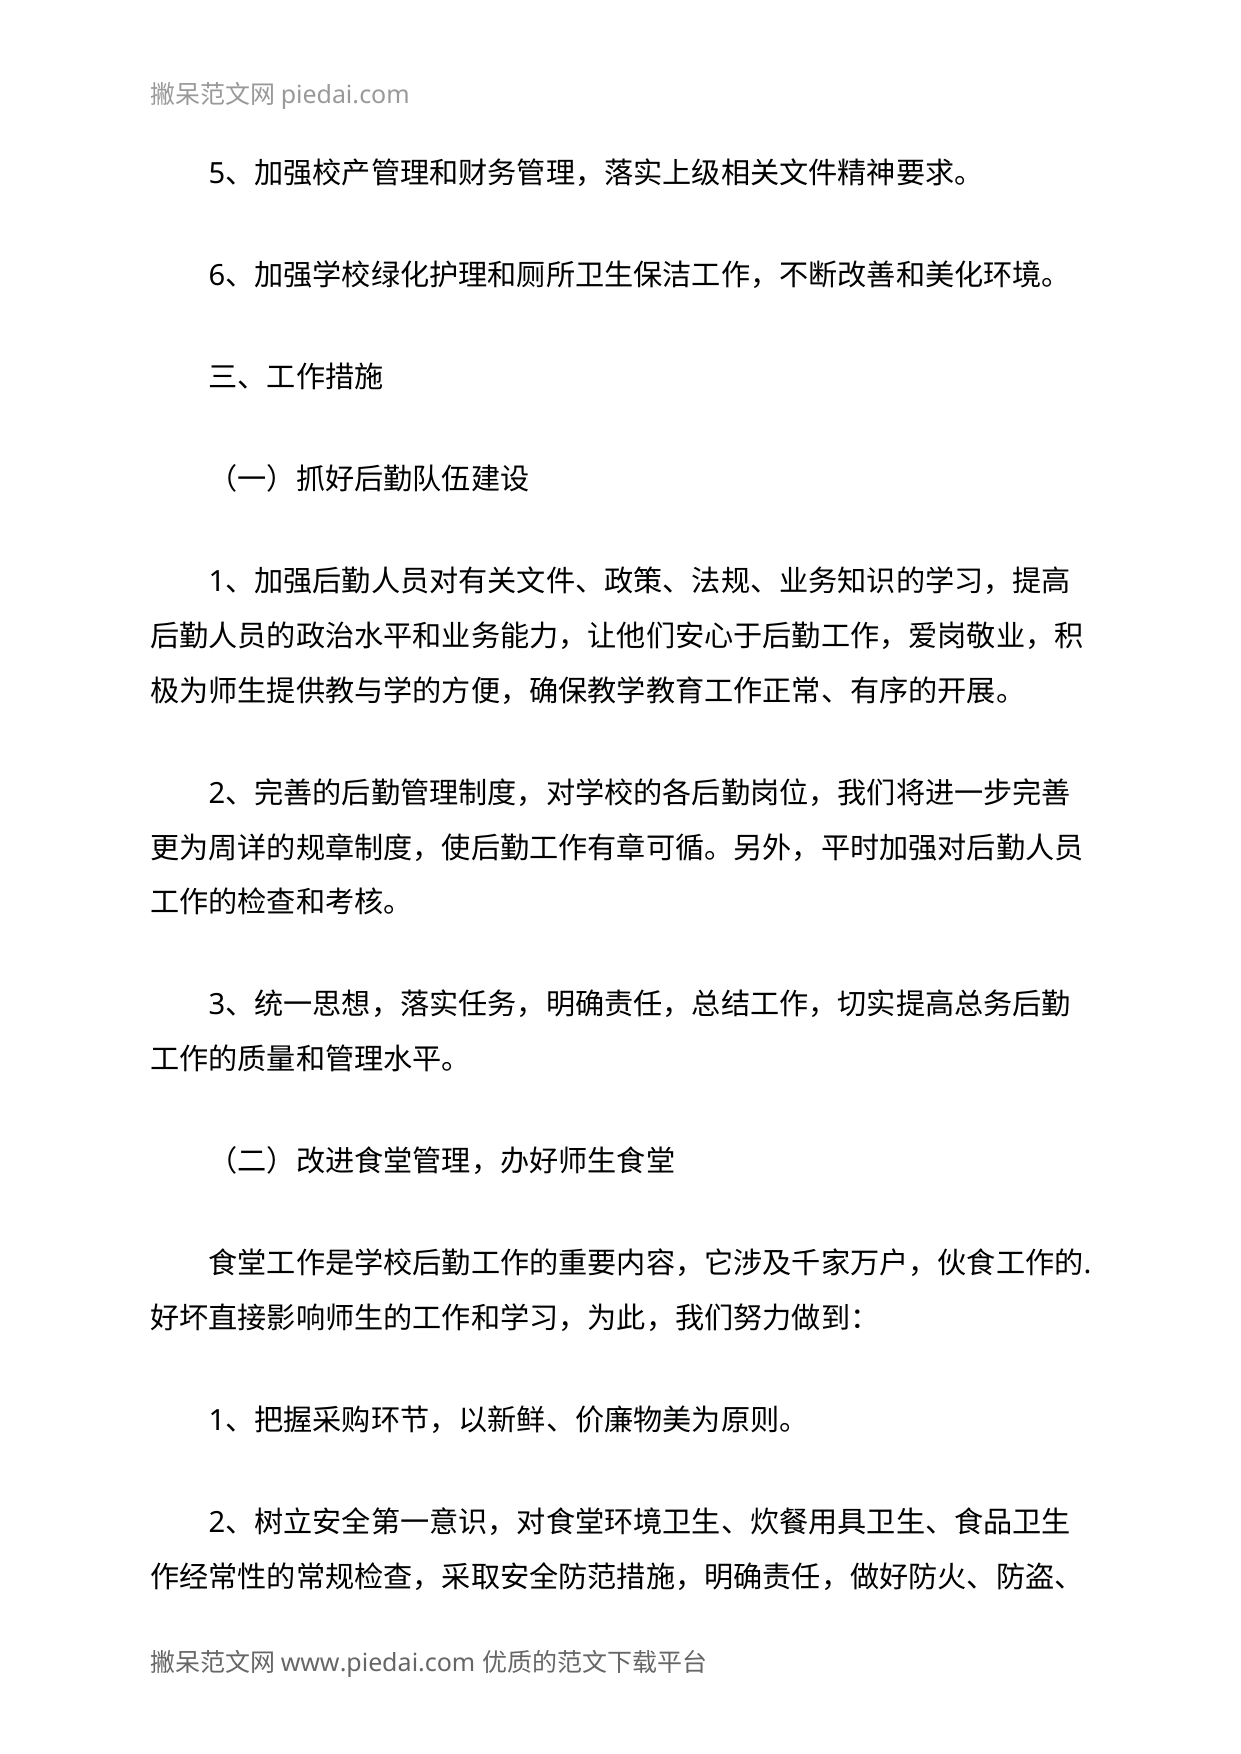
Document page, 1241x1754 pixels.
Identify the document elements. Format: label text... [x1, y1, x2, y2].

text （二）改进食堂管理，办好师生食堂 [150, 1138, 1090, 1180]
text 三、工作措施 [150, 354, 1090, 396]
text 1、把握采购环节，以新鲜、价廉物美为原则。 [150, 1396, 1090, 1438]
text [150, 1498, 1090, 1595]
text 3、统一思想，落实任务，明确责任，总结工作，切实提高总务后勤工作的质量和管理水平。 [150, 981, 1090, 1078]
text （一）抓好后勤队伍建设 [150, 456, 1090, 498]
text 2、完善的后勤管理制度，对学校的各后勤岗位，我们将进一步完善更为周详的规章制度，使后勤工作有章可循。另外，平时加强对后勤人员工作的检查和考核。 [150, 769, 1090, 921]
text 食堂工作是学校后勤工作的重要内容，它涉及千家万户，伙食工作的.好坏直接影响师生的工作和学习，为此，我们努力做到： [150, 1239, 1090, 1337]
text 5、加强校产管理和财务管理，落实上级相关文件精神要求。 [150, 150, 1090, 192]
text 1、加强后勤人员对有关文件、政策、法规、业务知识的学习，提高后勤人员的政治水平和业务能力，让他们安心于后勤工作，爱岗敬业，积极为师生提供教与学的方便，确保教学教育工作正常、有序的开展。 [150, 557, 1090, 710]
text 6、加强学校绿化护理和厕所卫生保洁工作，不断改善和美化环境。 [150, 252, 1090, 294]
